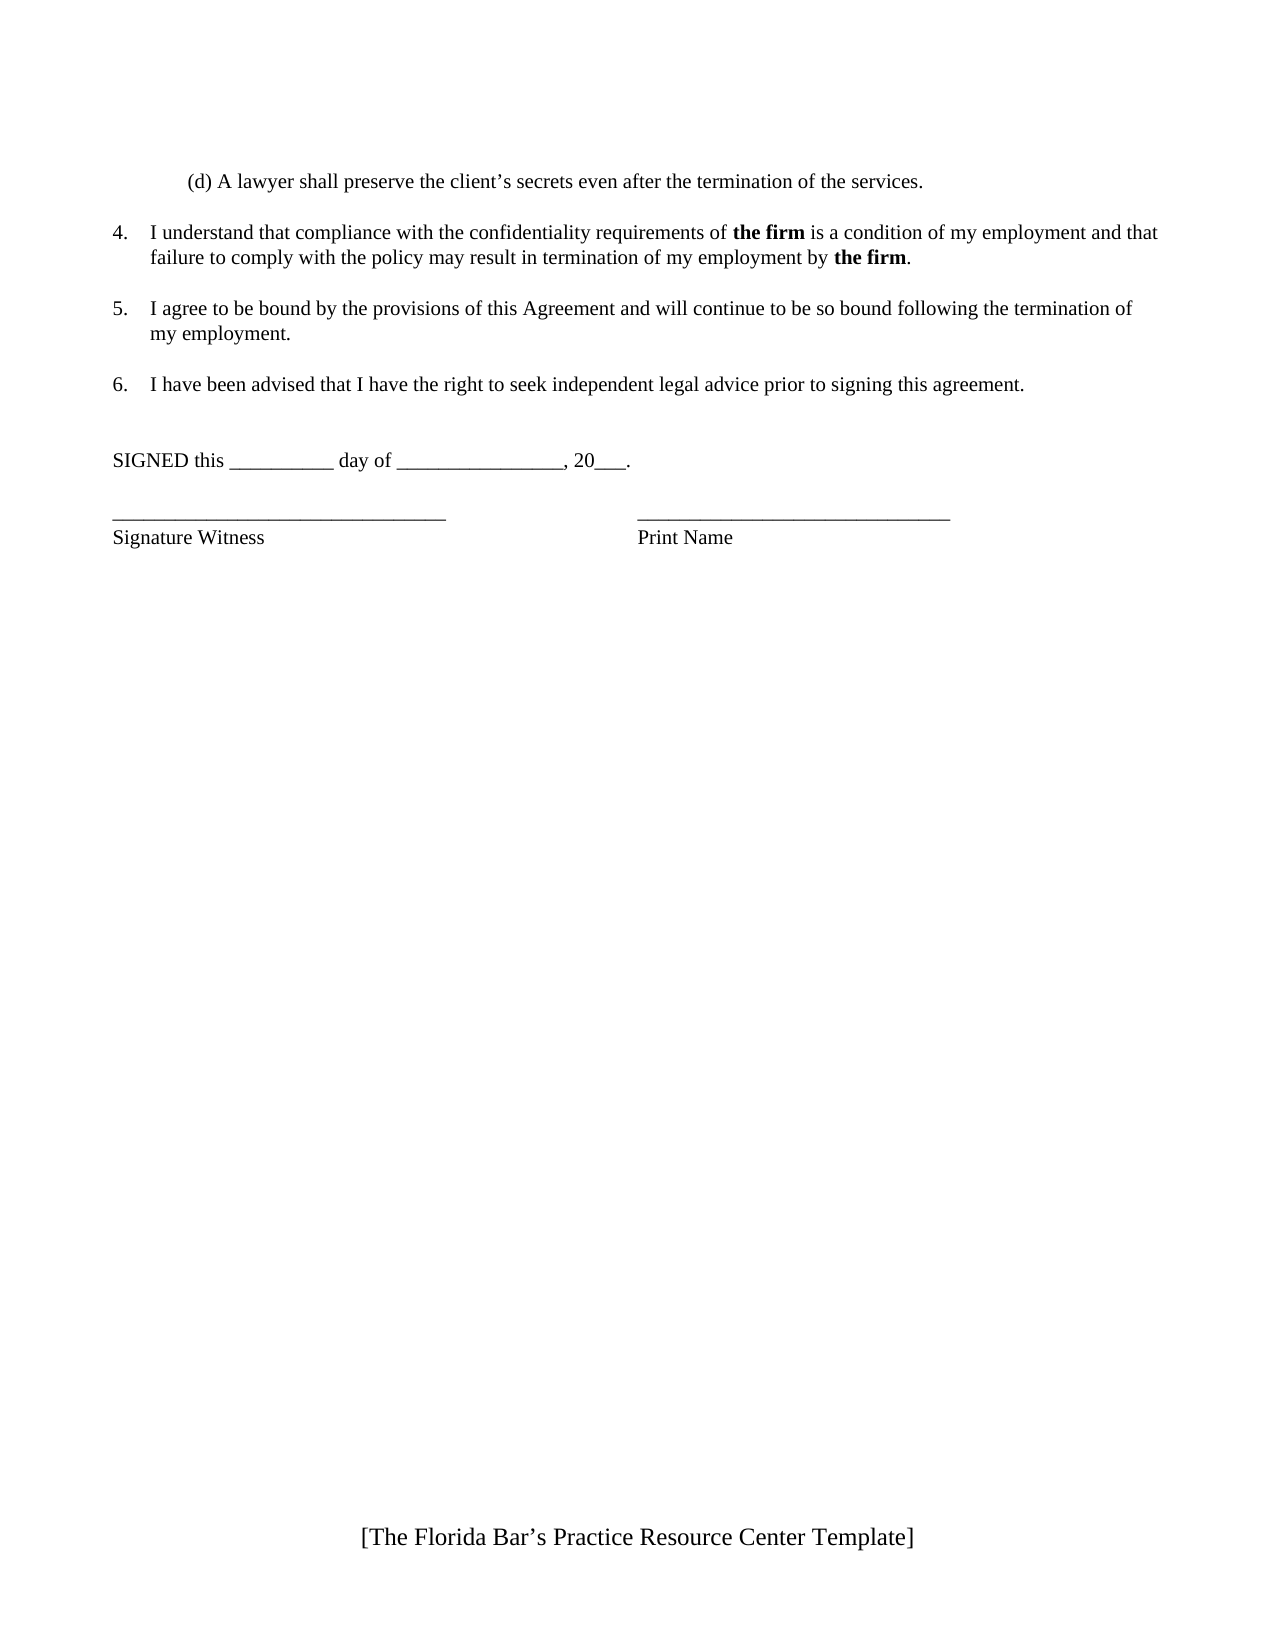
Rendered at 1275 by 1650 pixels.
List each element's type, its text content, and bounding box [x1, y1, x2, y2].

text ________________________________ ______________________________ [112, 499, 1162, 523]
text SIGNED this __________ day of ________________, 20___. [112, 448, 1162, 472]
text (d) A lawyer shall preserve the client’s secrets even after the termination of the services. [187, 169, 1162, 193]
list I have been advised that I have the right to seek independent legal advice prior to signing this agreement. [112, 372, 1162, 396]
list I understand that compliance with the confidentiality requirements of the firm is a condition of my employment and that failure to comply with the policy may result in termination of my employment by the firm. [112, 219, 1162, 269]
list I agree to be bound by the provisions of this Agreement and will continue to be so bound following the termination of my employment. [112, 296, 1162, 345]
text Signature Witness Print Name [112, 524, 1162, 549]
